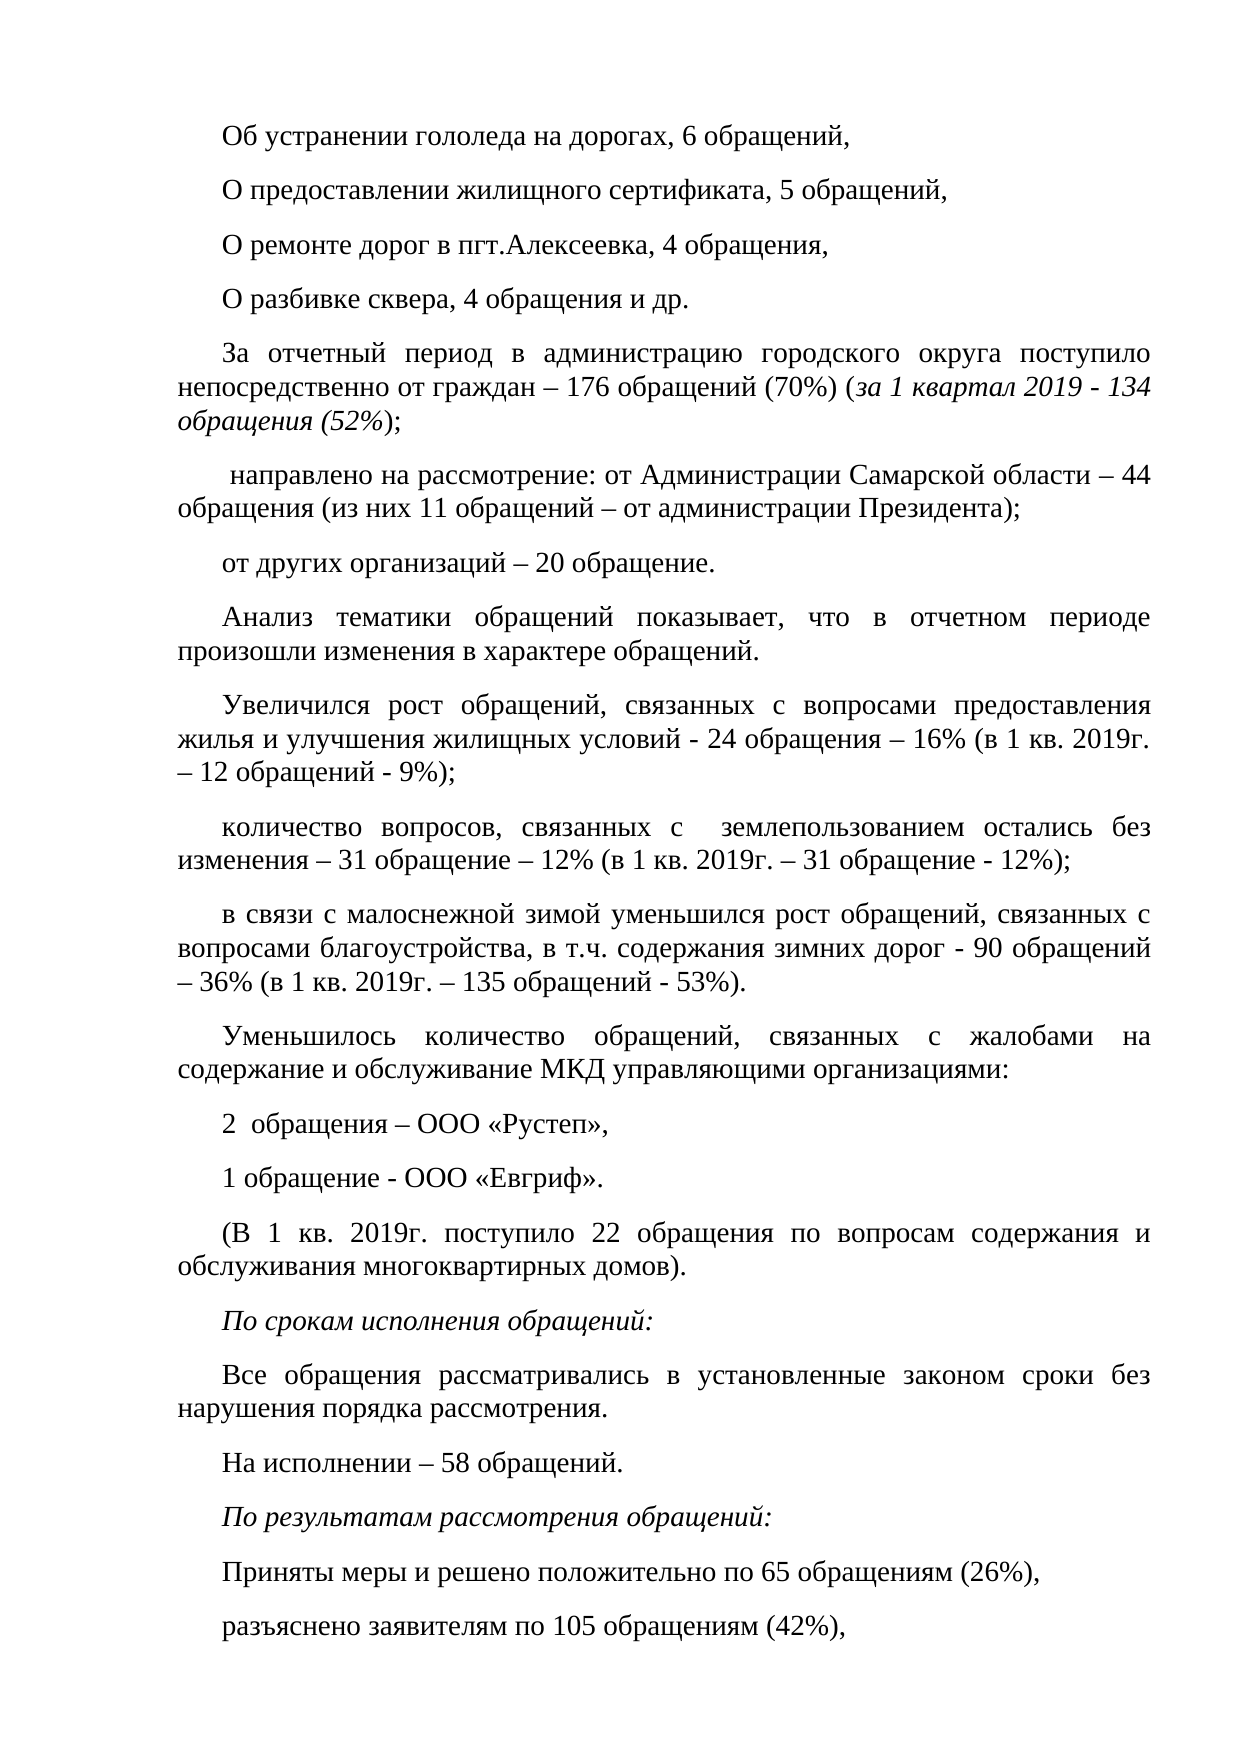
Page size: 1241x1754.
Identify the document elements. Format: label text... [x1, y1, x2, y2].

text (В 1 кв. 2019г. поступило 22 обращения по вопросам содержания и обслуживания многоквартирных домов). [177, 1215, 1152, 1282]
text По срокам исполнения обращений: [177, 1303, 1152, 1336]
text О предоставлении жилищного сертификата, 5 обращений, [177, 172, 1152, 206]
text разъяснено заявителям по 105 обращениям (42%), [177, 1608, 1152, 1642]
text в связи с малоснежной зимой уменьшился рост обращений, связанных с вопросами благоустройства, в т.ч. содержания зимних дорог - 90 обращений – 36% (в 1 кв. 2019г. – 135 обращений - 53%). [177, 897, 1152, 997]
text количество вопросов, связанных с землепользованием остались без изменения – 31 обращение – 12% (в 1 кв. 2019г. – 31 обращение - 12%); [177, 809, 1152, 876]
text Все обращения рассматривались в установленные законом сроки без нарушения порядка рассмотрения. [177, 1357, 1152, 1424]
text 2 обращения – ООО «Рустеп», [177, 1106, 1152, 1139]
text Анализ тематики обращений показывает, что в отчетном периоде произошли изменения в характере обращений. [177, 599, 1152, 666]
text Об устранении гололеда на дорогах, 6 обращений, [177, 118, 1152, 152]
text от других организаций – 20 обращение. [177, 545, 1152, 578]
text Приняты меры и решено положительно по 65 обращениям (26%), [177, 1554, 1152, 1587]
text Увеличился рост обращений, связанных с вопросами предоставления жилья и улучшения жилищных условий - 24 обращения – 16% (в 1 кв. 2019г. – 12 обращений - 9%); [177, 687, 1152, 788]
text На исполнении – 58 обращений. [177, 1445, 1152, 1478]
text Уменьшилось количество обращений, связанных с жалобами на содержание и обслуживание МКД управляющими организациями: [177, 1018, 1152, 1085]
text За отчетный период в администрацию городского округа поступило непосредственно от граждан – 176 обращений (70%) (за 1 квартал 2019 - 134 обращения (52%); [177, 336, 1152, 436]
text направлено на рассмотрение: от Администрации Самарской области – 44 обращения (из них 11 обращений – от администрации Президента); [177, 457, 1152, 524]
text По результатам рассмотрения обращений: [177, 1499, 1152, 1533]
text О разбивке сквера, 4 обращения и др. [177, 281, 1152, 315]
text О ремонте дорог в пгт.Алексеевка, 4 обращения, [177, 227, 1152, 260]
text 1 обращение - ООО «Евгриф». [177, 1160, 1152, 1194]
